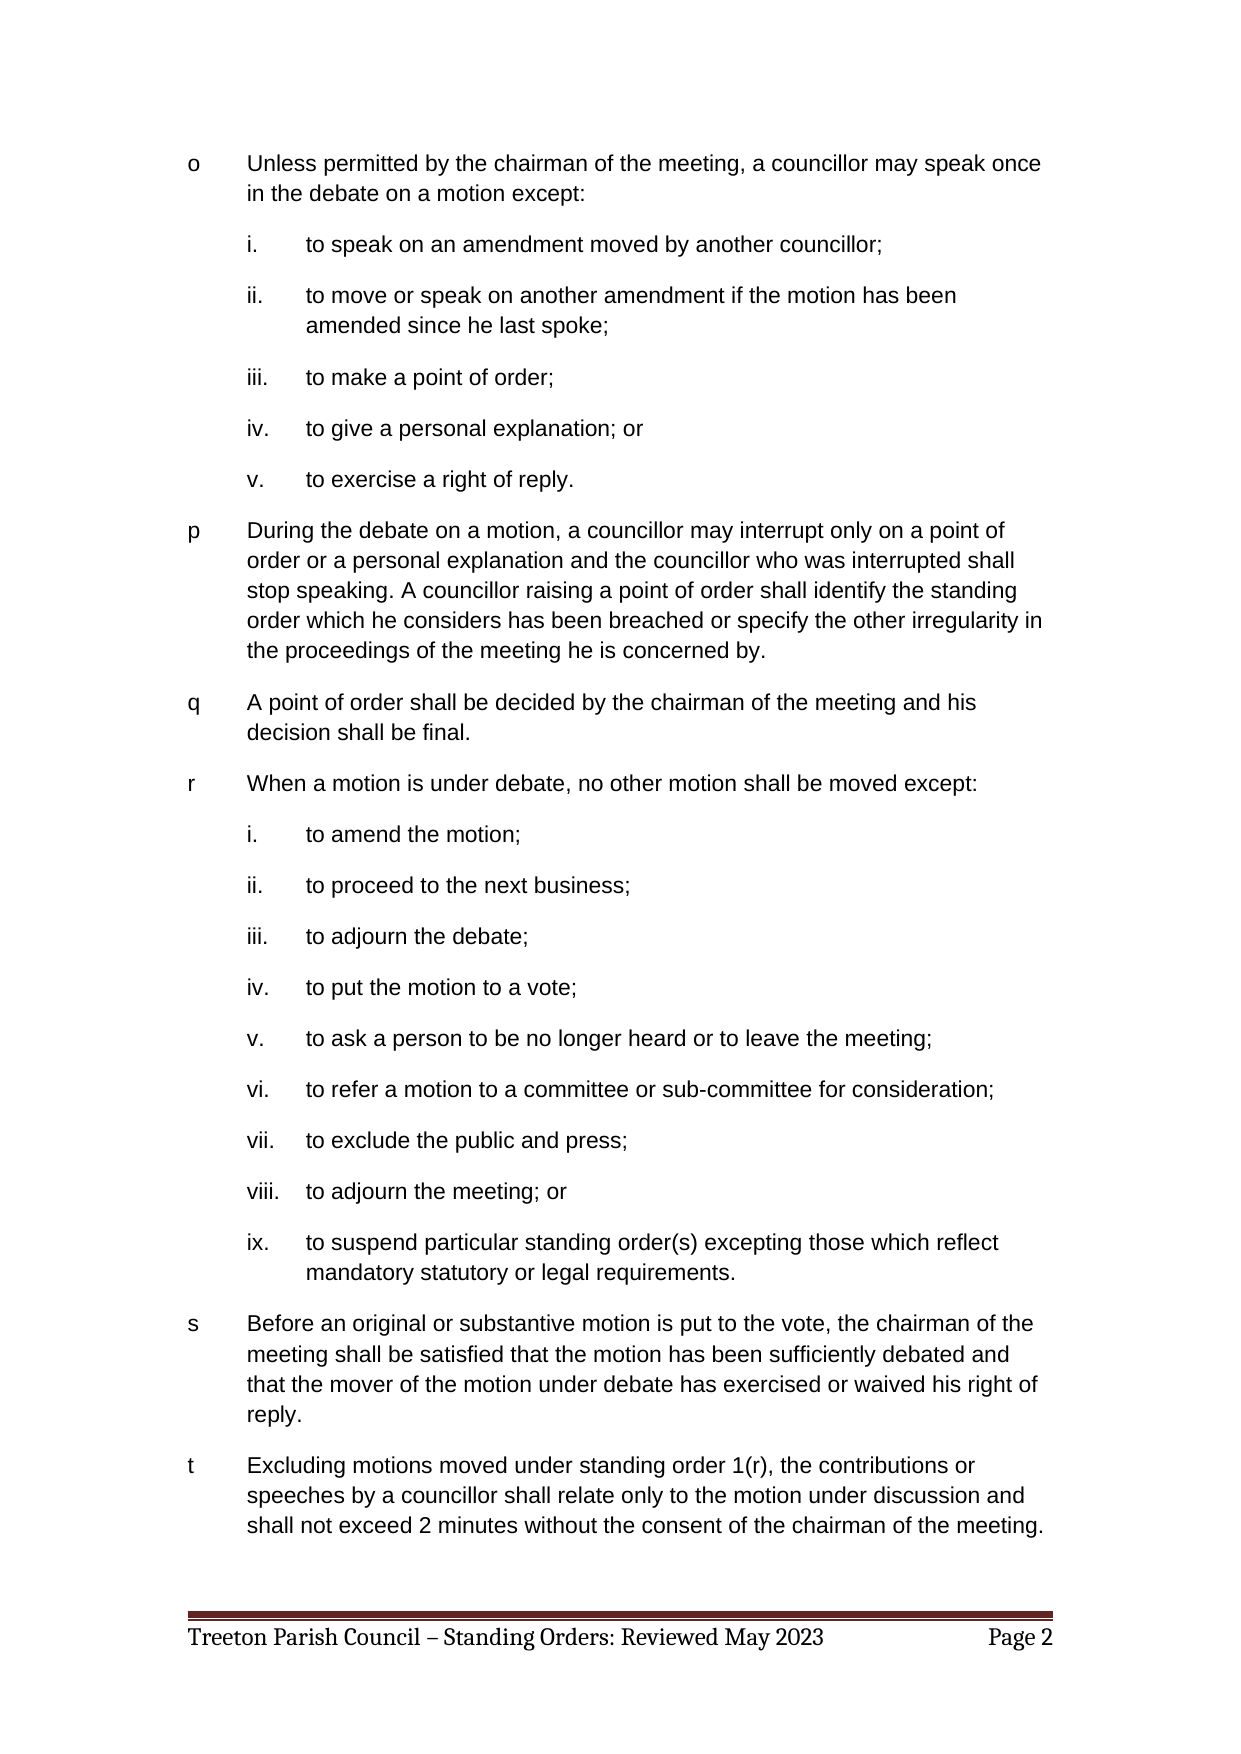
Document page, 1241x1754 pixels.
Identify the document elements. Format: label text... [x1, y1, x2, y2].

list Excluding motions moved under standing order 1(r), the contributions or speeches by a councillor shall relate only to the motion under discussion and shall not exceed 2 minutes without the consent of the chairman of the meeting. [187, 1452, 1053, 1539]
list to exercise a right of reply. [247, 466, 1053, 492]
list to suspend particular standing order(s) excepting those which reflect mandatory statutory or legal requirements. [247, 1229, 1053, 1286]
list to exclude the public and press; [247, 1127, 1053, 1153]
list A point of order shall be decided by the chairman of the meeting and his decision shall be final. [187, 688, 1053, 745]
list to make a point of order; [247, 363, 1053, 390]
list to refer a motion to a committee or sub-committee for consideration; [247, 1076, 1053, 1102]
list During the debate on a motion, a councillor may interrupt only on a point of order or a personal explanation and the councillor who was interrupted shall stop speaking. A councillor raising a point of order shall identify the standing order which he considers has been breached or specify the other irregularity in the proceedings of the meeting he is concerned by. [187, 517, 1053, 664]
list to put the motion to a vote; [247, 974, 1053, 1000]
list to proceed to the next business; [247, 872, 1053, 898]
list to adjourn the meeting; or [247, 1178, 1053, 1204]
list Before an original or substantive motion is put to the vote, the chairman of the meeting shall be satisfied that the motion has been sufficiently debated and that the mover of the motion under debate has exercised or waived his right of reply. [187, 1310, 1053, 1427]
list to amend the motion; [247, 821, 1053, 847]
list to move or speak on another amendment if the motion has been amended since he last spoke; [247, 282, 1053, 339]
list Unless permitted by the chairman of the meeting, a councillor may speak once in the debate on a motion except: [187, 150, 1053, 207]
list When a motion is under debate, no other motion shall be moved except: [187, 770, 1053, 796]
list to adjourn the debate; [247, 923, 1053, 949]
list to speak on an amendment moved by another councillor; [247, 231, 1053, 258]
list to ask a person to be no longer heard or to leave the meeting; [247, 1025, 1053, 1051]
list to give a personal explanation; or [247, 414, 1053, 441]
